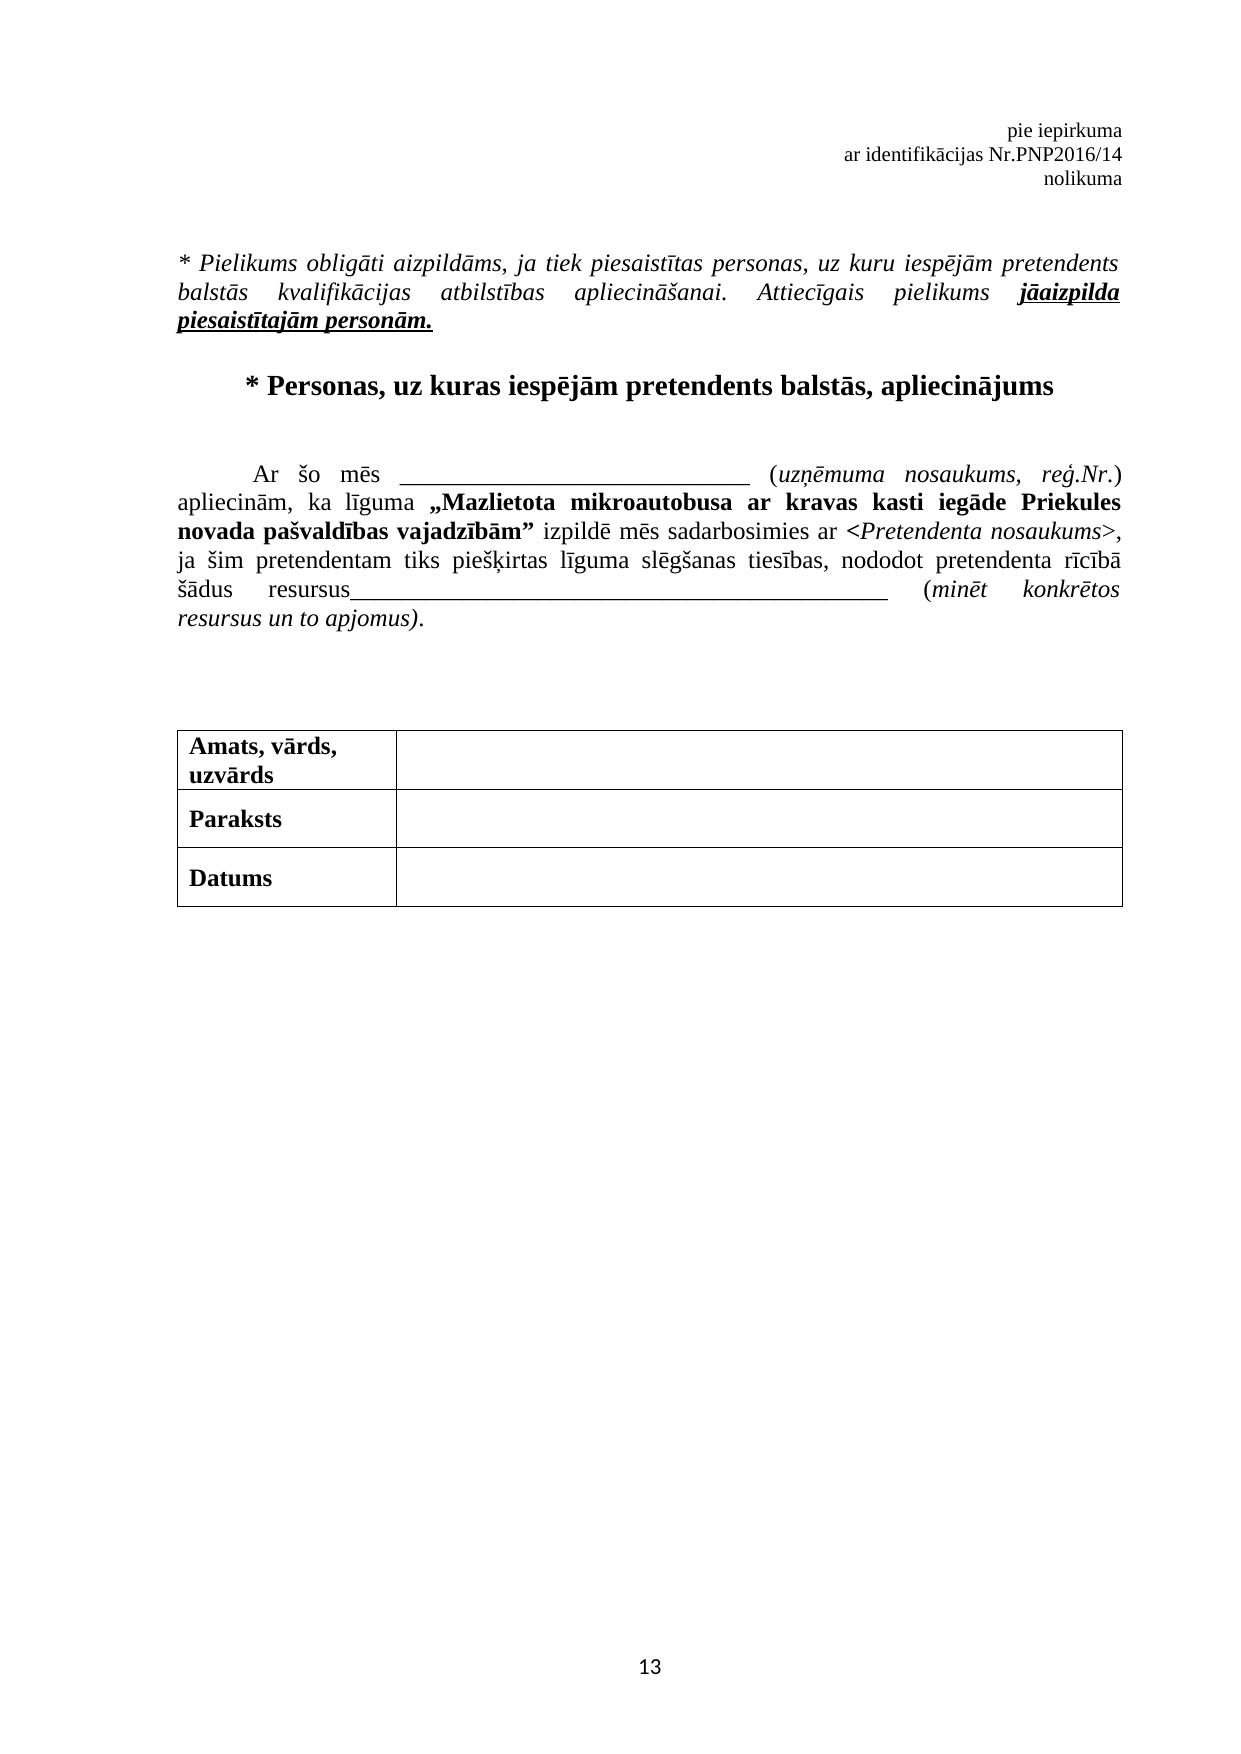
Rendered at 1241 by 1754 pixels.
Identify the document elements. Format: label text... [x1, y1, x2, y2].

table_cell [397, 848, 1122, 906]
text Ar šo mēs ____________________________ (uzņēmuma nosaukums, reģ.Nr.) apliecinām, ka līguma „Mazlietota mikroautobusa ar kravas kasti iegāde Priekules novada pašvaldības vajadzībām” izpildē mēs sadarbosimies ar <Pretendenta nosaukums>, ja šim pretendentam tiks piešķirtas līguma slēgšanas tiesības, nododot pretendenta rīcībā šādus resursus___________________________________________ (minēt konkrētos resursus un to apjomus). [177, 459, 1122, 631]
text * Personas, uz kuras iespējām pretendents balstās, apliecinājums [177, 368, 1122, 401]
text pie iepirkuma [177, 118, 1122, 142]
text ar identifikācijas Nr.PNP2016/14 [177, 142, 1122, 166]
table_cell Paraksts [178, 790, 396, 847]
table_cell Datums [178, 848, 396, 906]
table_header Amats, vārds, uzvārds [178, 731, 396, 789]
text nolikuma [177, 166, 1122, 190]
table_header [397, 731, 1122, 789]
text * Pielikums obligāti aizpildāms, ja tiek piesaistītas personas, uz kuru iespējām pretendents balstās kvalifikācijas atbilstības apliecināšanai. Attiecīgais pielikums jāaizpilda piesaistītajām personām. [177, 248, 1122, 334]
table_cell [397, 790, 1122, 847]
